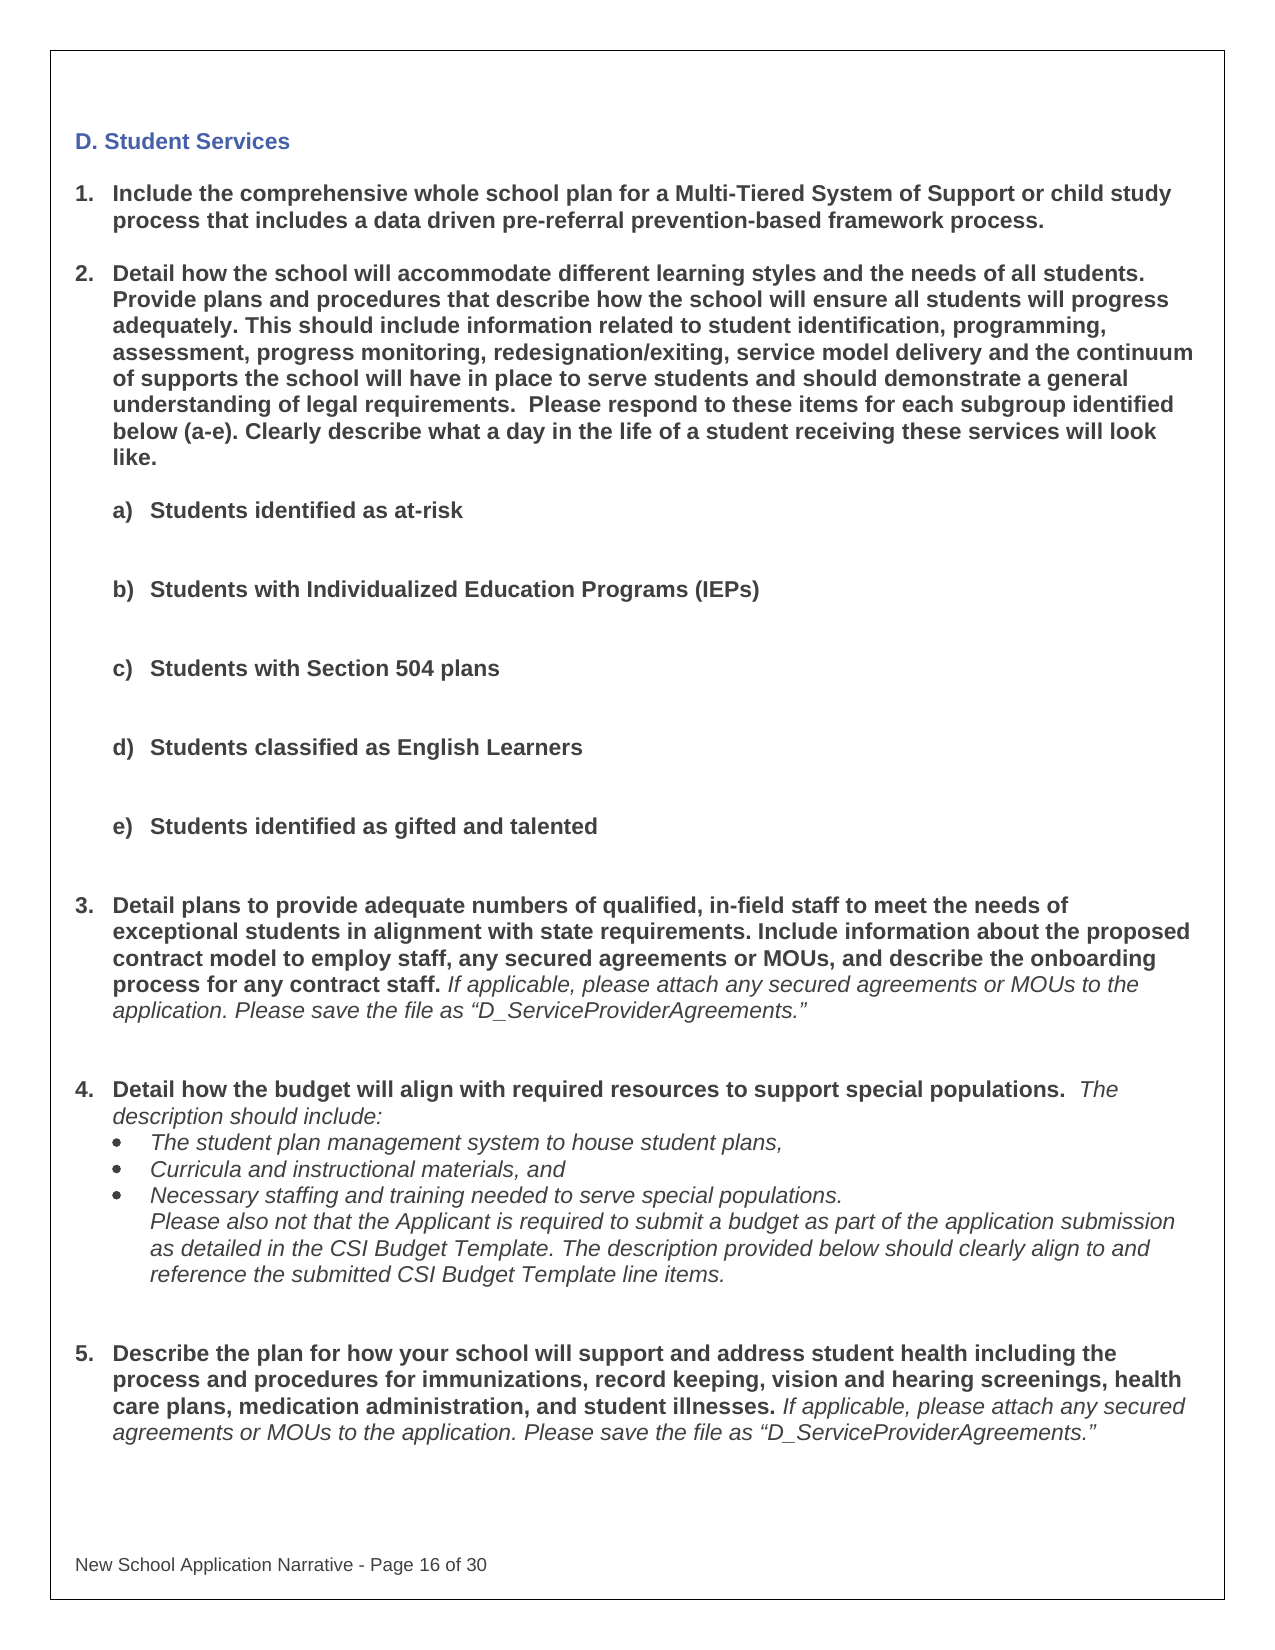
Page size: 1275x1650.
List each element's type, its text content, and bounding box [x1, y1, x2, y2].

list Students with Section 504 plans [112, 655, 1200, 681]
list Detail how the budget will align with required resources to support special populations. The description should include: [75, 1076, 1200, 1129]
list The student plan management system to house student plans, [112, 1129, 1200, 1156]
list Students with Individualized Education Programs (IEPs) [112, 576, 1200, 602]
list Students classified as English Learners [112, 734, 1200, 760]
list Students identified as at-risk [112, 497, 1200, 523]
list Necessary staffing and training needed to serve special populations. [112, 1182, 1200, 1208]
text Please also not that the Applicant is required to submit a budget as part of the application submission as detailed in the CSI Budget Template. The description provided below should clearly align to and reference the submitted CSI Budget Template line items. [150, 1208, 1200, 1287]
list Describe the plan for how your school will support and address student health including the process and procedures for immunizations, record keeping, vision and hearing screenings, health care plans, medication administration, and student illnesses. If applicable, please attach any secured agreements or MOUs to the application. Please save the file as “D_ServiceProviderAgreements.” [75, 1340, 1200, 1445]
list Detail plans to provide adequate numbers of qualified, in-field staff to meet the needs of exceptional students in alignment with state requirements. Include information about the proposed contract model to employ staff, any secured agreements or MOUs, and describe the onboarding process for any contract staff. If applicable, please attach any secured agreements or MOUs to the application. Please save the file as “D_ServiceProviderAgreements.” [75, 892, 1200, 1024]
list Curricula and instructional materials, and [112, 1156, 1200, 1182]
list Include the comprehensive whole school plan for a Multi-Tiered System of Support or child study process that includes a data driven pre-referral prevention-based framework process. [75, 180, 1200, 233]
list Detail how the school will accommodate different learning styles and the needs of all students. Provide plans and procedures that describe how the school will ensure all students will progress adequately. This should include information related to student identification, programming, assessment, progress monitoring, redesignation/exiting, service model delivery and the continuum of supports the school will have in place to serve students and should demonstrate a general understanding of legal requirements. Please respond to these items for each subgroup identified below (a-e). Clearly describe what a day in the life of a student receiving these services will look like. [75, 259, 1200, 470]
subtitle D. Student Services [75, 128, 1200, 154]
list Students identified as gifted and talented [112, 813, 1200, 839]
